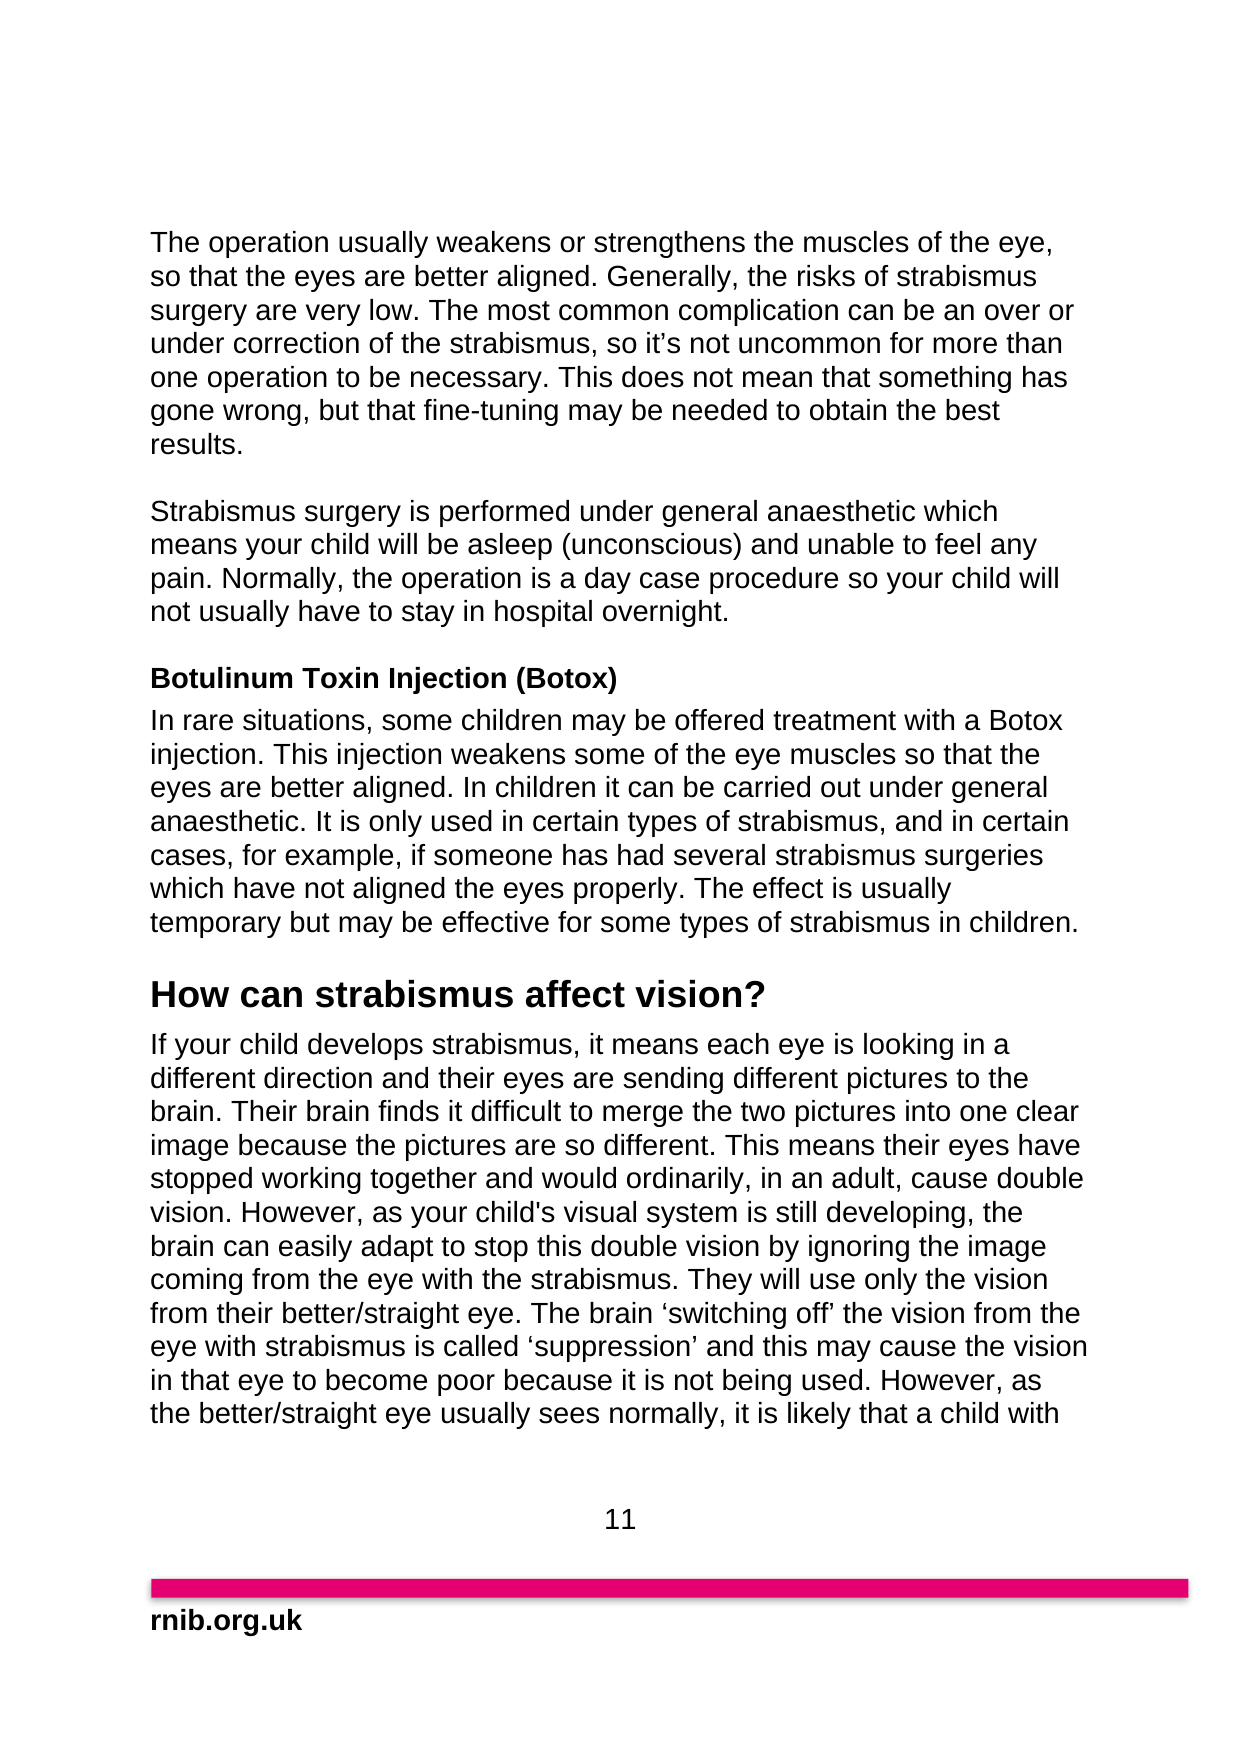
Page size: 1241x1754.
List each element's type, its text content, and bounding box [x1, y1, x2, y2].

text The operation usually weakens or strengthens the muscles of the eye, so that the eyes are better aligned. Generally, the risks of strabismus surgery are very low. The most common complication can be an over or under correction of the strabismus, so it’s not uncommon for more than one operation to be necessary. This does not mean that something has gone wrong, but that fine-tuning may be needed to obtain the best results. [150, 226, 1090, 460]
subtitle Botulinum Toxin Injection (Botox) [150, 662, 1090, 695]
text Strabismus surgery is performed under general anaesthetic which means your child will be asleep (unconscious) and unable to feel any pain. Normally, the operation is a day case procedure so your child will not usually have to stay in hospital overnight. [150, 494, 1090, 628]
text In rare situations, some children may be offered treatment with a Botox injection. This injection weakens some of the eye muscles so that the eyes are better aligned. In children it can be carried out under general anaesthetic. It is only used in certain types of strabismus, and in certain cases, for example, if someone has had several strabismus surgeries which have not aligned the eyes properly. The effect is usually temporary but may be effective for some types of strabismus in children. [150, 703, 1090, 938]
subtitle How can strabismus affect vision? [150, 972, 1090, 1015]
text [150, 1027, 1090, 1430]
